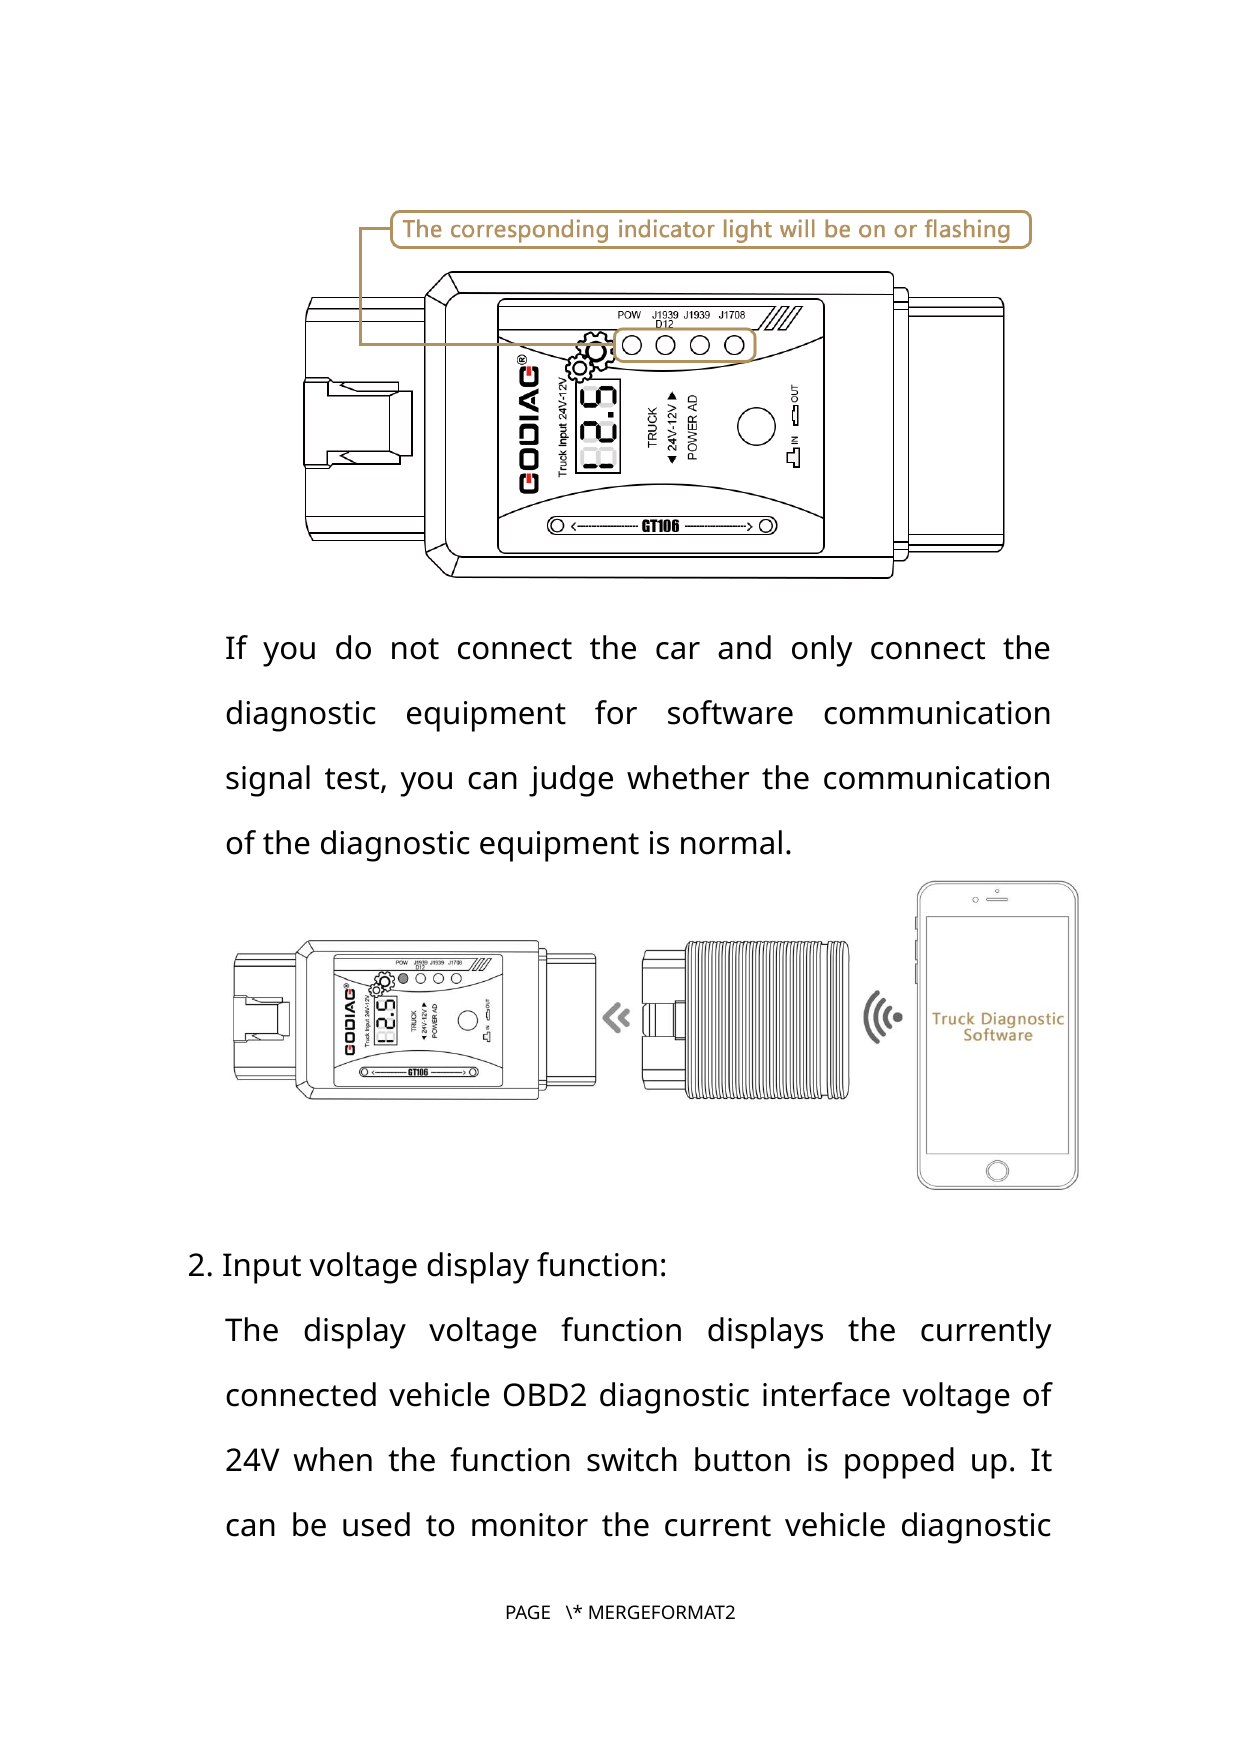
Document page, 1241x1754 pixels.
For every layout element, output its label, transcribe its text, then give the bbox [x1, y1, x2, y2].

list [225, 1297, 1053, 1557]
picture [225, 874, 1088, 1201]
list If you do not connect the car and only connect the diagnostic equipment for software communication signal test, you can judge whether the communication of the diagnostic equipment is normal. [225, 615, 1053, 874]
picture [225, 159, 1091, 601]
list 2. Input voltage display function: [187, 1232, 1053, 1297]
